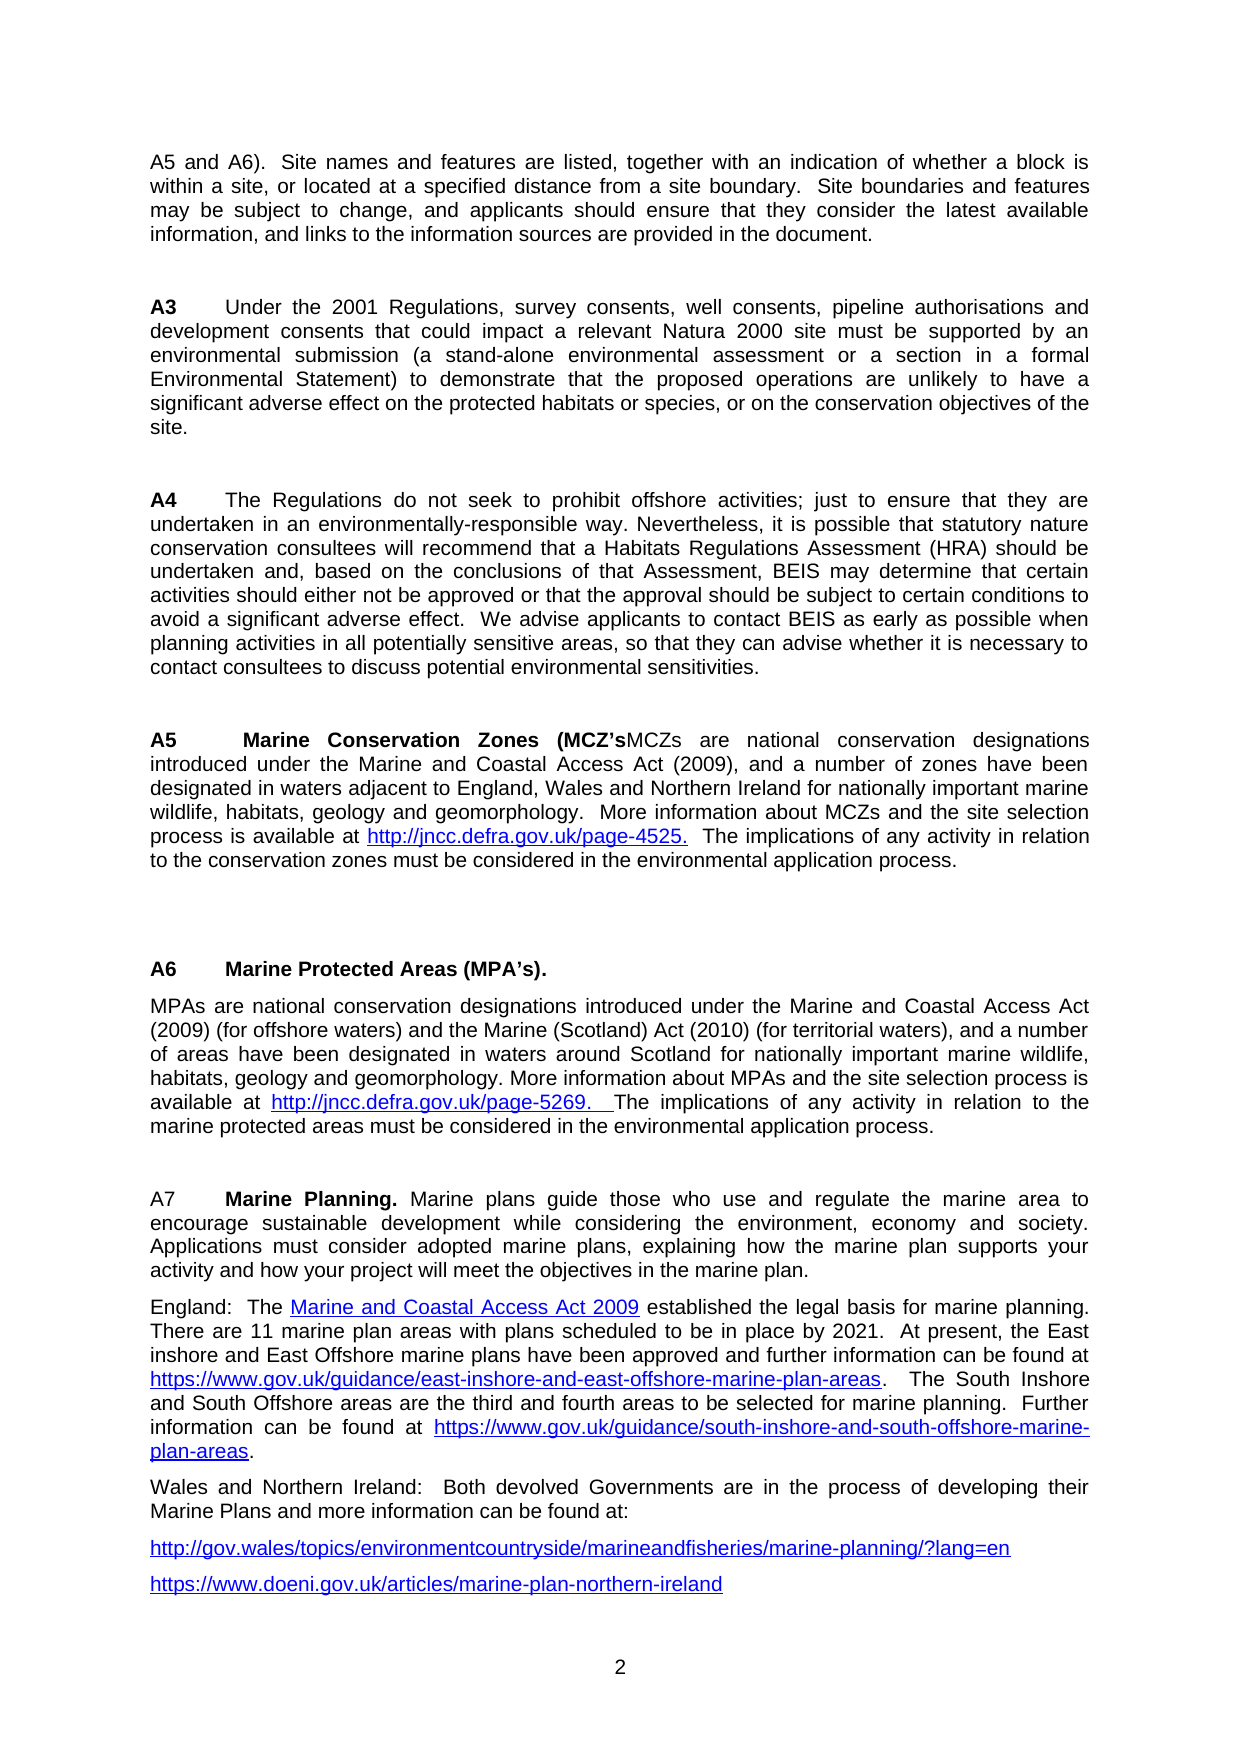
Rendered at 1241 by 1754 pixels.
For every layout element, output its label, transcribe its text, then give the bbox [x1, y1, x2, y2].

text A7 Marine Planning. Marine plans guide those who use and regulate the marine area to encourage sustainable development while considering the environment, economy and society. Applications must consider adopted marine plans, explaining how the marine plan supports your activity and how your project will meet the objectives in the marine plan. [150, 1186, 1090, 1282]
text England: The Marine and Coastal Access Act 2009 established the legal basis for marine planning. There are 11 marine plan areas with plans scheduled to be in place by 2021. At present, the East inshore and East Offshore marine plans have been approved and further information can be found at https://www.gov.uk/guidance/east-inshore-and-east-offshore-marine-plan-areas. The South Inshore and South Offshore areas are the third and fourth areas to be selected for marine planning. Further information can be found at https://www.gov.uk/guidance/south-inshore-and-south-offshore-marine-plan-areas. [150, 1295, 1090, 1462]
text Wales and Northern Ireland: Both devolved Governments are in the process of developing their Marine Plans and more information can be found at: [150, 1475, 1090, 1523]
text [150, 150, 1090, 246]
text http://gov.wales/topics/environmentcountryside/marineandfisheries/marine-planning/?lang=en [150, 1535, 1090, 1559]
text https://www.doeni.gov.uk/articles/marine-plan-northern-ireland [150, 1572, 1090, 1596]
text MPAs are national conservation designations introduced under the Marine and Coastal Access Act (2009) (for offshore waters) and the Marine (Scotland) Act (2010) (for territorial waters), and a number of areas have been designated in waters around Scotland for nationally important marine wildlife, habitats, geology and geomorphology. More information about MPAs and the site selection process is available at http://jncc.defra.gov.uk/page-5269. The implications of any activity in relation to the marine protected areas must be considered in the environmental application process. [150, 994, 1090, 1137]
text A4 The Regulations do not seek to prohibit offshore activities; just to ensure that they are undertaken in an environmentally-responsible way. Nevertheless, it is possible that statutory nature conservation consultees will recommend that a Habitats Regulations Assessment (HRA) should be undertaken and, based on the conclusions of that Assessment, BEIS may determine that certain activities should either not be approved or that the approval should be subject to certain conditions to avoid a significant adverse effect. We advise applicants to contact BEIS as early as possible when planning activities in all potentially sensitive areas, so that they can advise whether it is necessary to contact consultees to discuss potential environmental sensitivities. [150, 487, 1090, 679]
text A3 Under the 2001 Regulations, survey consents, well consents, pipeline authorisations and development consents that could impact a relevant Natura 2000 site must be supported by an environmental submission (a stand-alone environmental assessment or a section in a formal Environmental Statement) to demonstrate that the proposed operations are unlikely to have a significant adverse effect on the protected habitats or species, or on the conservation objectives of the site. [150, 295, 1090, 438]
text A6 Marine Protected Areas (MPA’s). [150, 957, 1090, 981]
text A5 Marine Conservation Zones (MCZ’sMCZs are national conservation designations introduced under the Marine and Coastal Access Act (2009), and a number of zones have been designated in waters adjacent to England, Wales and Northern Ireland for nationally important marine wildlife, habitats, geology and geomorphology. More information about MCZs and the site selection process is available at http://jncc.defra.gov.uk/page-4525. The implications of any activity in relation to the conservation zones must be considered in the environmental application process. [150, 728, 1090, 872]
